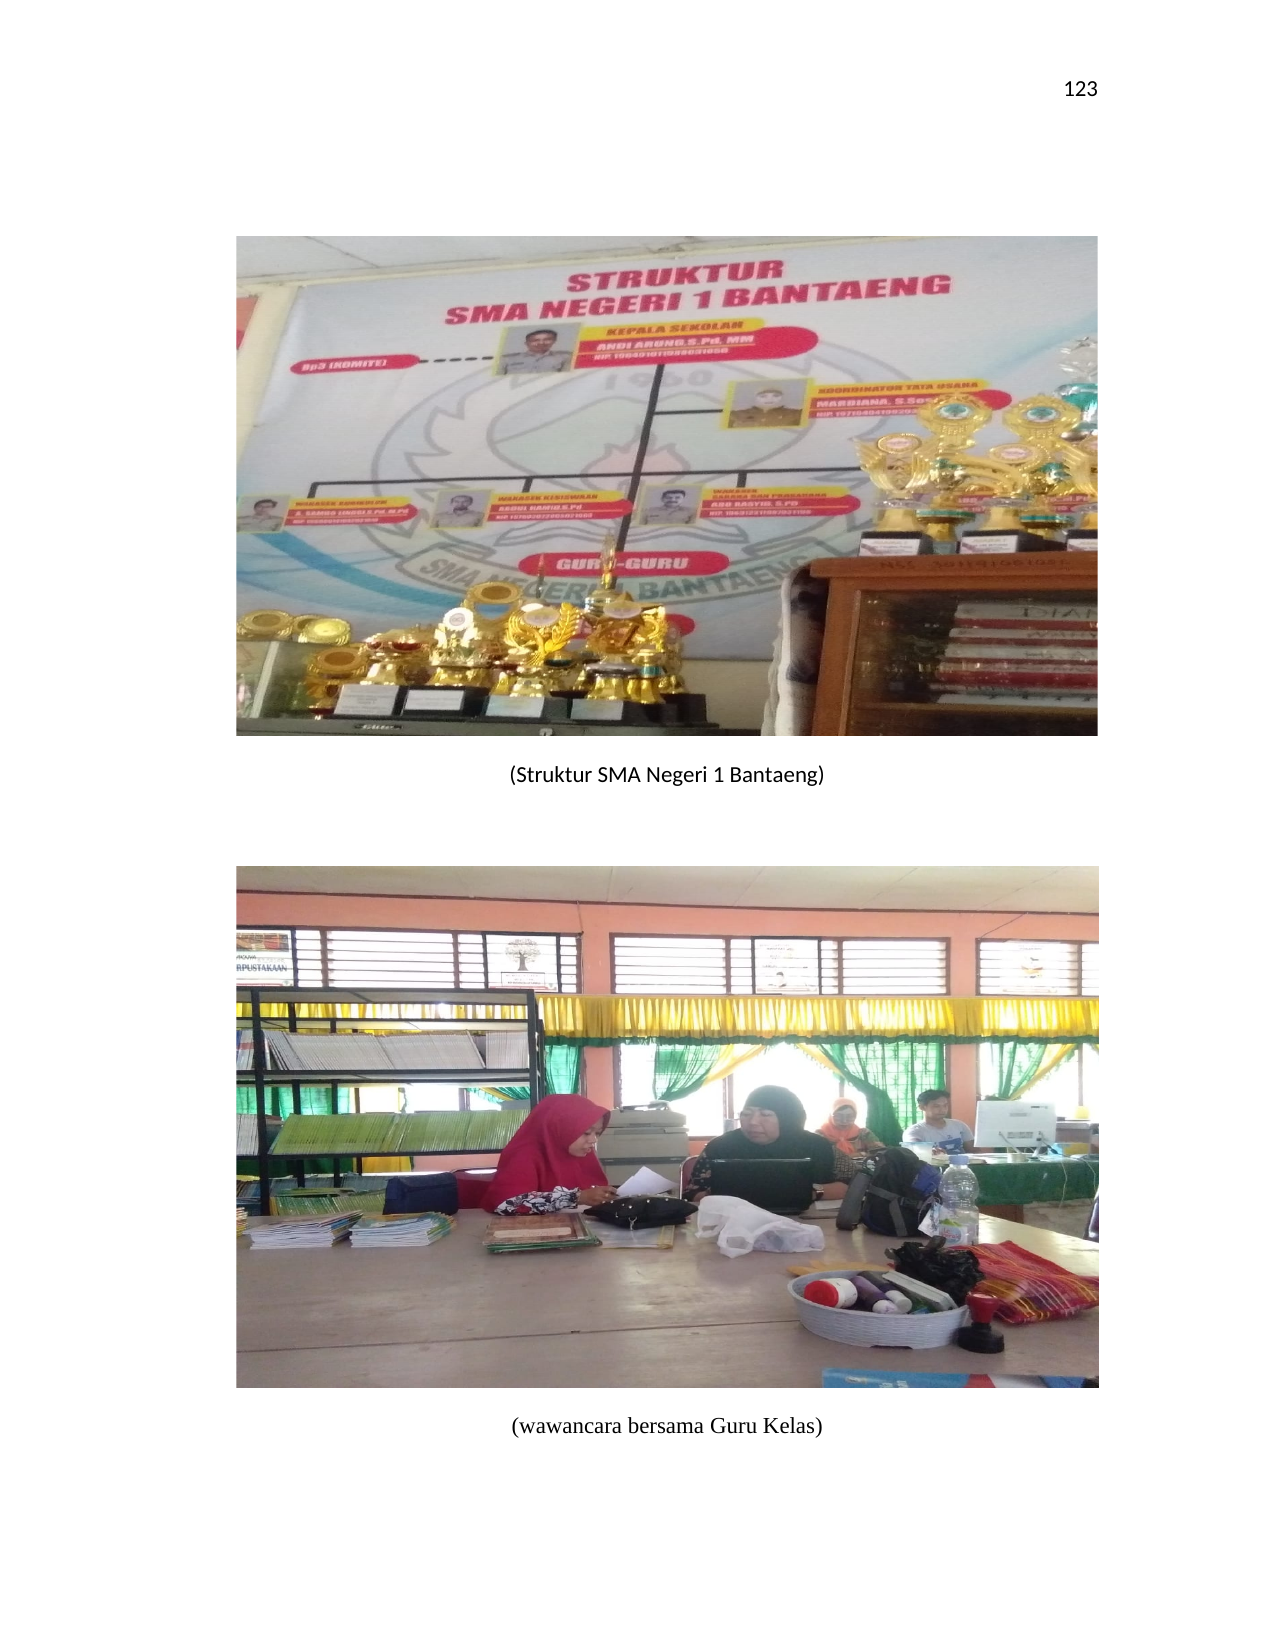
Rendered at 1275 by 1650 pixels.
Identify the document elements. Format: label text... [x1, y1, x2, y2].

text (wawancara bersama Guru Kelas) [236, 1412, 1098, 1439]
picture [236, 236, 1098, 736]
picture [236, 866, 1099, 1388]
text (Struktur SMA Negeri 1 Bantaeng) [236, 761, 1098, 788]
